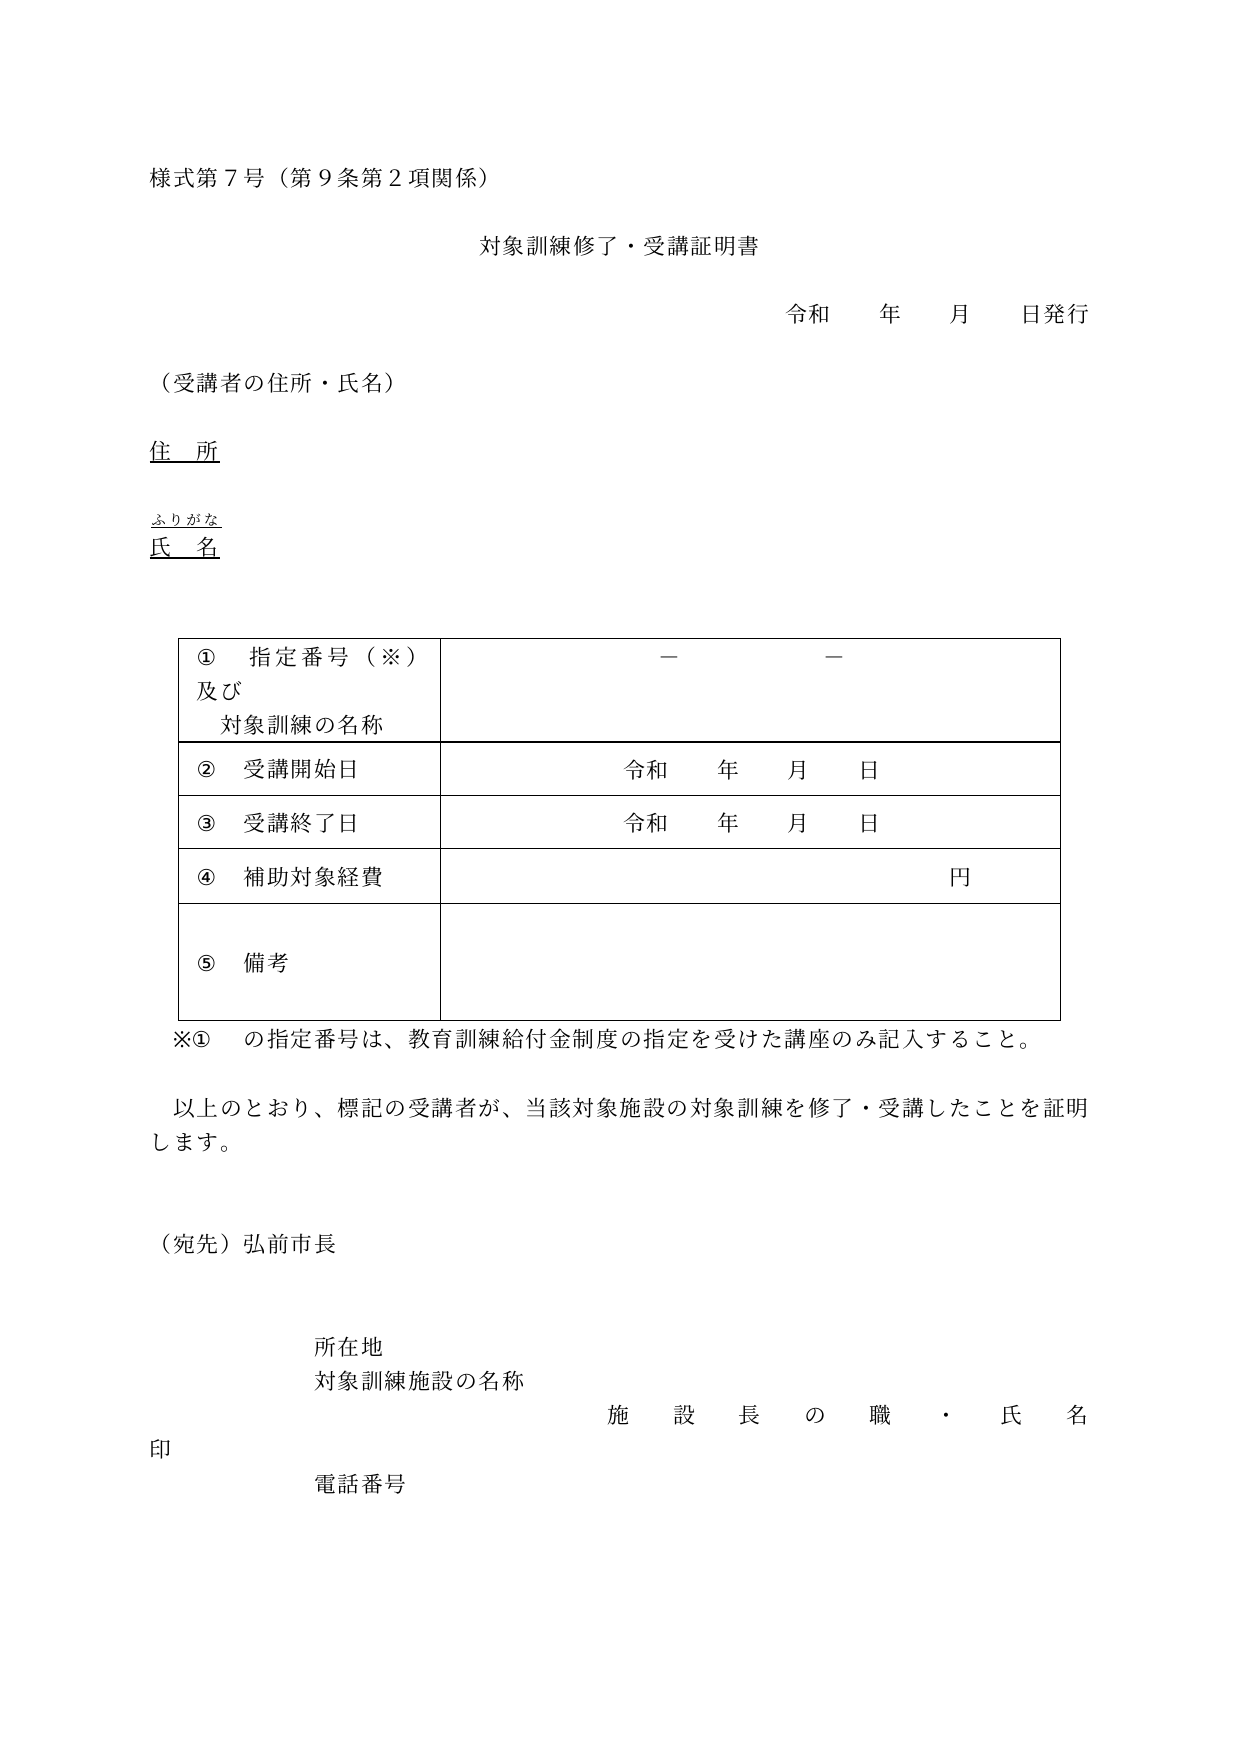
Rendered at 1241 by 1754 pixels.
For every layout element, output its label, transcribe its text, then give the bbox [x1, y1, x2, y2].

table_cell 令和 年 月 日 [441, 796, 1060, 848]
text 所在地 [149, 1329, 1091, 1363]
table_cell ③ 受講終了日 [179, 796, 440, 848]
table_cell 令和 年 月 日 [441, 743, 1060, 795]
text 対象訓練修了・受講証明書 [149, 228, 1091, 262]
text 施設長の職・氏名 印 [149, 1397, 1091, 1466]
table_cell ④ 補助対象経費 [179, 849, 440, 903]
table_header － － [441, 639, 1060, 741]
text 以上のとおり、標記の受講者が、当該対象施設の対象訓練を修了・受講したことを証明します。 [149, 1090, 1091, 1158]
text 電話番号 [149, 1466, 1091, 1500]
text 令和 年 月 日発行 [149, 296, 1091, 330]
text 対象訓練施設の名称 [149, 1363, 1091, 1397]
table_cell [441, 904, 1060, 1020]
table_cell ⑤ 備考 [179, 904, 440, 1020]
text ※①の指定番号は、教育訓練給付金制度の指定を受けた講座のみ記入すること。 [149, 1021, 1091, 1056]
text （受講者の住所・氏名） [149, 364, 1091, 399]
text 様式第７号（第９条第２項関係） [149, 159, 1091, 194]
table_cell ② 受講開始日 [179, 743, 440, 795]
text 住 所 [149, 433, 1091, 467]
text （宛先）弘前市長 [149, 1226, 1091, 1261]
table_header ① 指定番号（※）及び 対象訓練の名称 [179, 639, 440, 741]
table_cell 円 [441, 849, 1060, 903]
